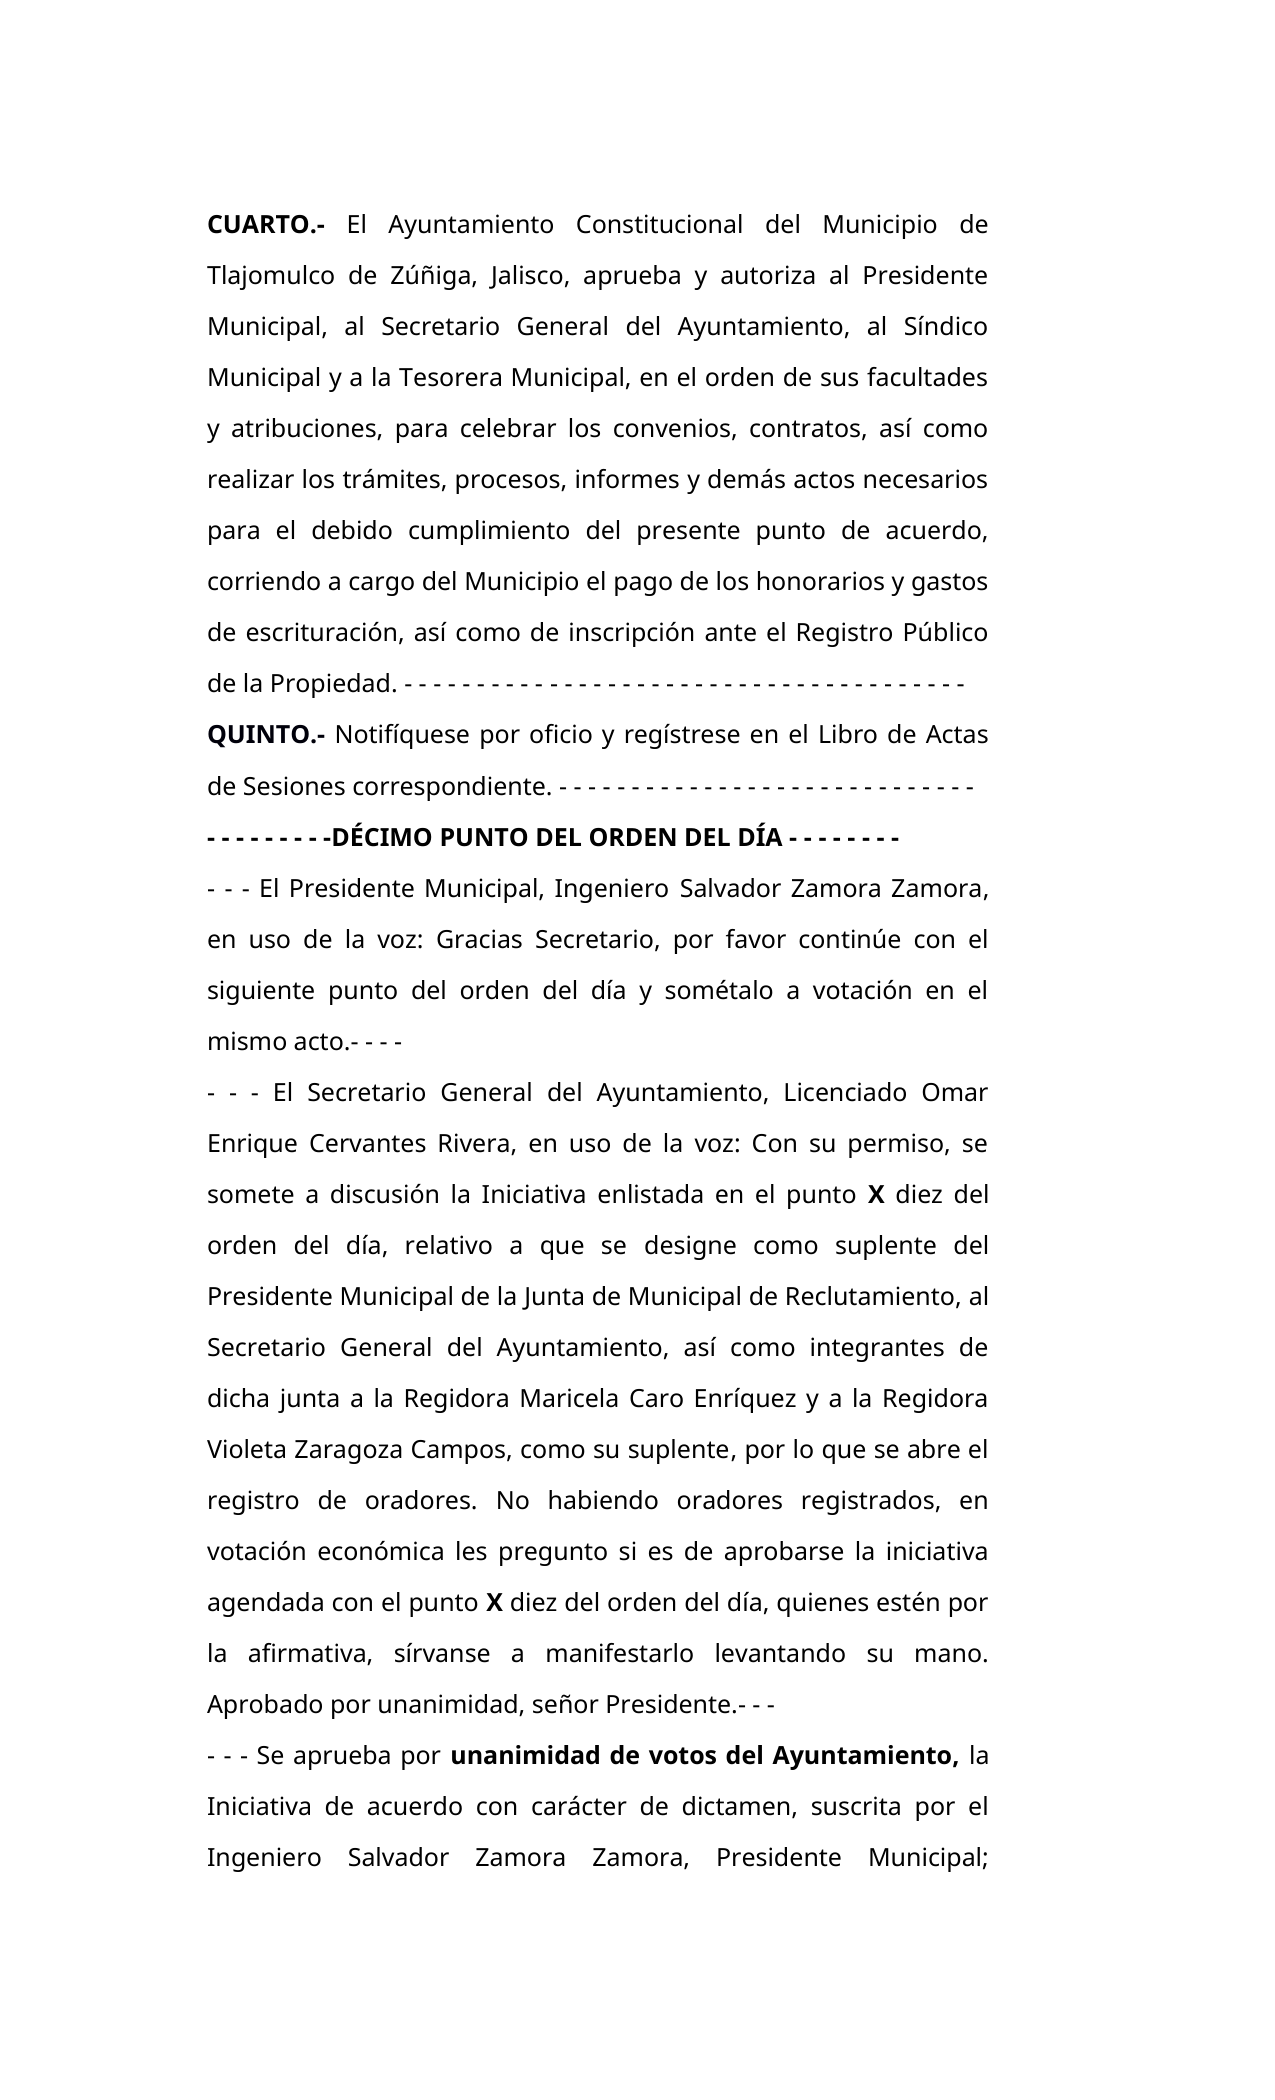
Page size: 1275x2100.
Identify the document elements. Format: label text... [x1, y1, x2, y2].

text - - - El Presidente Municipal, Ingeniero Salvador Zamora Zamora, en uso de la voz: Gracias Secretario, por favor continúe con el siguiente punto del orden del día y sométalo a votación en el mismo acto.- - - - [207, 870, 989, 1057]
text - - - El Secretario General del Ayuntamiento, Licenciado Omar Enrique Cervantes Rivera, en uso de la voz: Con su permiso, se somete a discusión la Iniciativa enlistada en el punto X diez del orden del día, relativo a que se designe como suplente del Presidente Municipal de la Junta de Municipal de Reclutamiento, al Secretario General del Ayuntamiento, así como integrantes de dicha junta a la Regidora Maricela Caro Enríquez y a la Regidora Violeta Zaragoza Campos, como su suplente, por lo que se abre el registro de oradores. No habiendo oradores registrados, en votación económica les pregunto si es de aprobarse la iniciativa agendada con el punto X diez del orden del día, quienes estén por la afirmativa, sírvanse a manifestarlo levantando su mano. Aprobado por unanimidad, señor Presidente.- - - [207, 1074, 989, 1721]
text QUINTO.- Notifíquese por oficio y regístrese en el Libro de Actas de Sesiones correspondiente. - - - - - - - - - - - - - - - - - - - - - - - - - - - - - [207, 717, 989, 802]
text - - - - - - - - -DÉCIMO PUNTO DEL ORDEN DEL DÍA - - - - - - - - [207, 819, 989, 853]
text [207, 1738, 989, 1874]
text CUARTO.- El Ayuntamiento Constitucional del Municipio de Tlajomulco de Zúñiga, Jalisco, aprueba y autoriza al Presidente Municipal, al Secretario General del Ayuntamiento, al Síndico Municipal y a la Tesorera Municipal, en el orden de sus facultades y atribuciones, para celebrar los convenios, contratos, así como realizar los trámites, procesos, informes y demás actos necesarios para el debido cumplimiento del presente punto de acuerdo, corriendo a cargo del Municipio el pago de los honorarios y gastos de escrituración, así como de inscripción ante el Registro Público de la Propiedad. - - - - - - - - - - - - - - - - - - - - - - - - - - - - - - - - - - - - - - - [207, 207, 989, 700]
